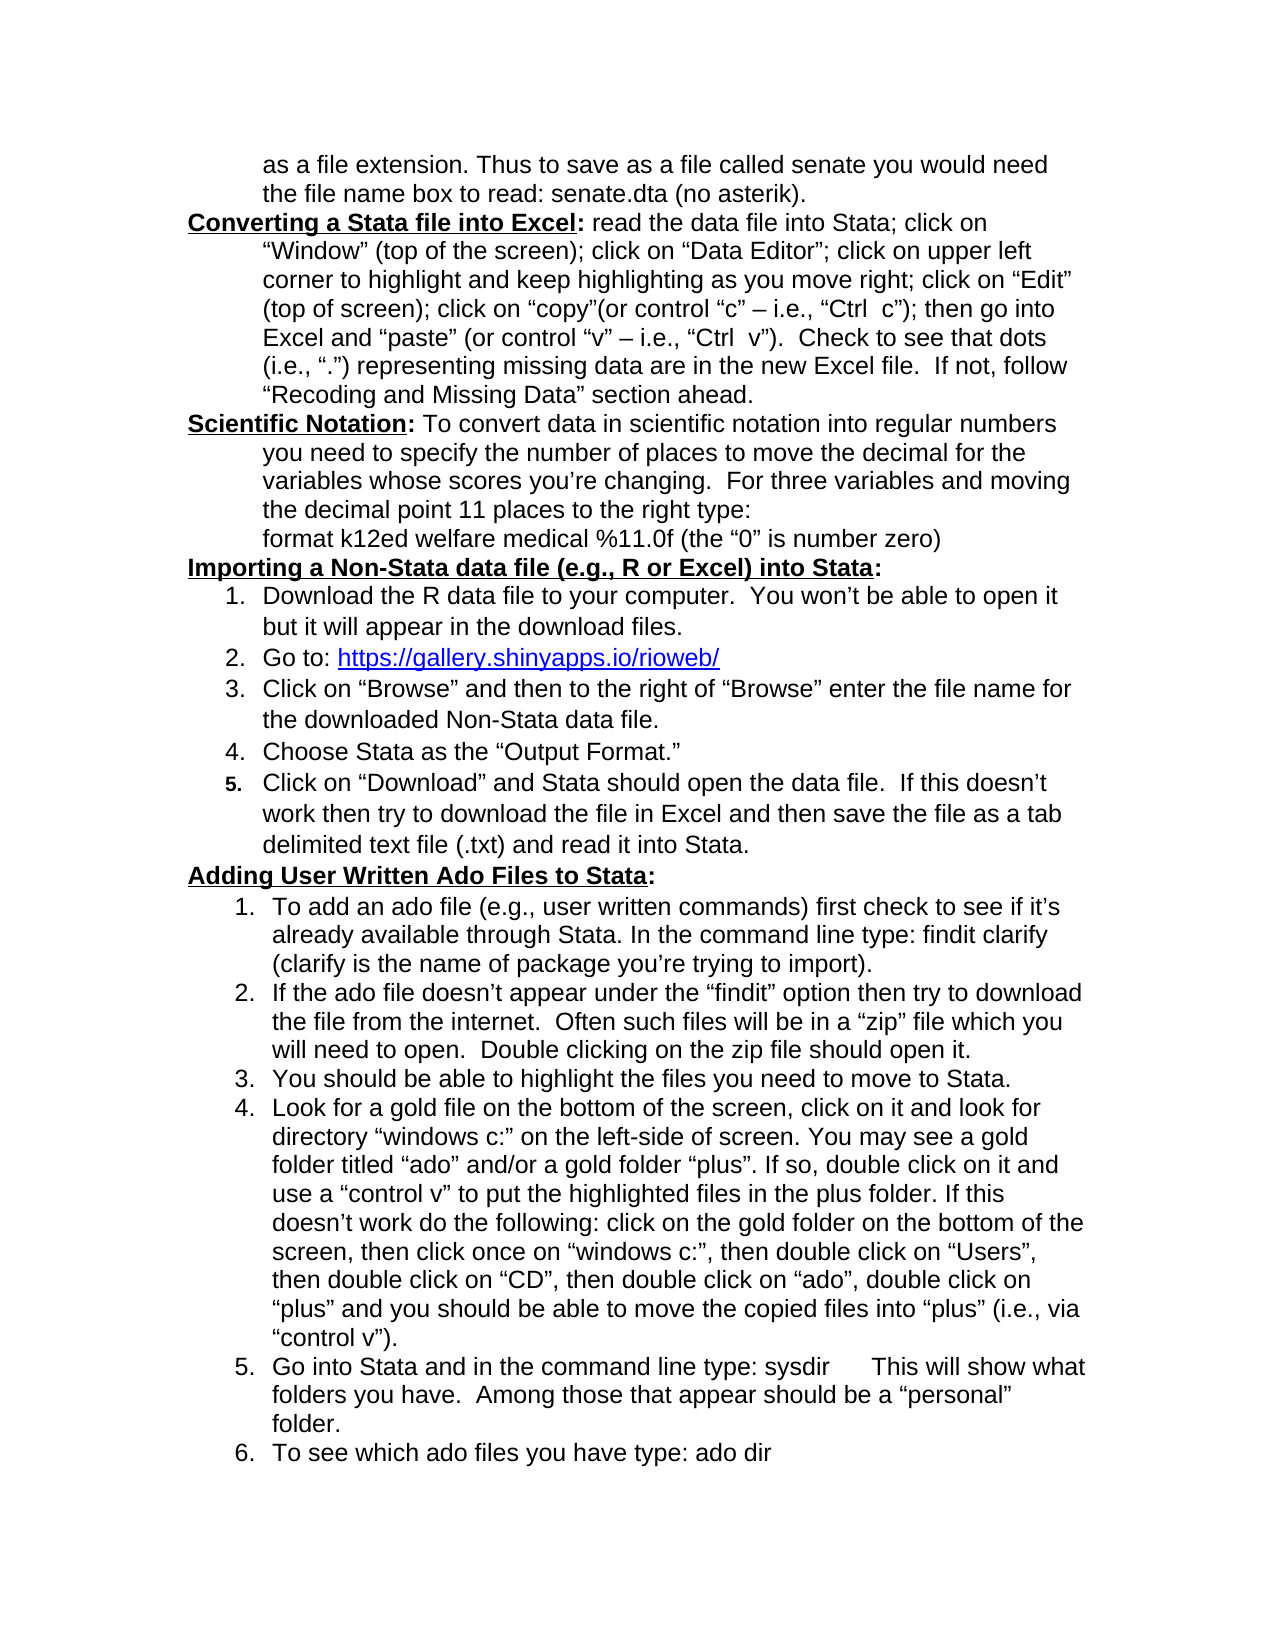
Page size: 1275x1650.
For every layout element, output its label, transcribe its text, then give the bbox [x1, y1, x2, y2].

list Click on “Download” and Stata should open the data file. If this doesn’t work then try to download the file in Excel and then save the file as a tab delimited text file (.txt) and read it into Stata. [225, 767, 1087, 858]
list Go to: https://gallery.shinyapps.io/rioweb/ [225, 643, 1087, 672]
list Look for a gold file on the bottom of the screen, click on it and look for directory “windows c:” on the left-side of screen. You may see a gold folder titled “ado” and/or a gold folder “plus”. If so, double click on it and use a “control v” to put the highlighted files in the plus folder. If this doesn’t work do the following: click on the gold folder on the bottom of the screen, then click once on “windows c:”, then double click on “Users”, then double click on “CD”, then double click on “ado”, double click on “plus” and you should be able to move the copied files into “plus” (i.e., via “control v”). [234, 1093, 1087, 1352]
text you need to specify the number of places to move the decimal for the variables whose scores you’re changing. For three variables and moving the decimal point 11 places to the right type: [262, 437, 1087, 524]
list If the ado file doesn’t appear under the “findit” option then try to download the file from the internet. Often such files will be in a “zip” file which you will need to open. Double clicking on the zip file should open it. [234, 978, 1087, 1064]
list Choose Stata as the “Output Format.” [225, 736, 1087, 765]
text Scientific Notation: To convert data in scientific notation into regular numbers [187, 409, 1087, 437]
list To see which ado files you have type: ado dir [234, 1438, 1087, 1467]
list Adding User Written Ado Files to Stata: [187, 861, 1087, 889]
list Go into Stata and in the command line type: sysdir This will show what folders you have. Among those that appear should be a “personal” folder. [234, 1352, 1087, 1438]
text format k12ed welfare medical %11.0f (the “0” is number zero) [187, 524, 1087, 552]
list Click on “Browse” and then to the right of “Browse” enter the file name for the downloaded Non-Stata data file. [225, 674, 1087, 734]
list You should be able to highlight the files you need to move to Stata. [234, 1064, 1087, 1093]
list To add an ado file (e.g., user written commands) first check to see if it’s already available through Stata. In the command line type: findit clarify (clarify is the name of package you’re trying to import). [234, 892, 1087, 978]
subtitle Converting a Stata file into Excel: read the data file into Stata; click on [187, 207, 1087, 236]
text Importing a Non-Stata data file (e.g., R or Excel) into Stata: [187, 552, 1087, 581]
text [262, 150, 1087, 207]
list Download the R data file to your computer. You won’t be able to open it but it will appear in the download files. [225, 581, 1087, 641]
text “Recoding and Missing Data” section ahead. [187, 380, 1087, 409]
subtitle “Window” (top of the screen); click on “Data Editor”; click on upper left corner to highlight and keep highlighting as you move right; click on “Edit” (top of screen); click on “copy”(or control “c” – i.e., “Ctrl c”); then go into Excel and “paste” (or control “v” – i.e., “Ctrl v”). Check to see that dots (i.e., “.”) representing missing data are in the new Excel file. If not, follow [262, 236, 1087, 380]
